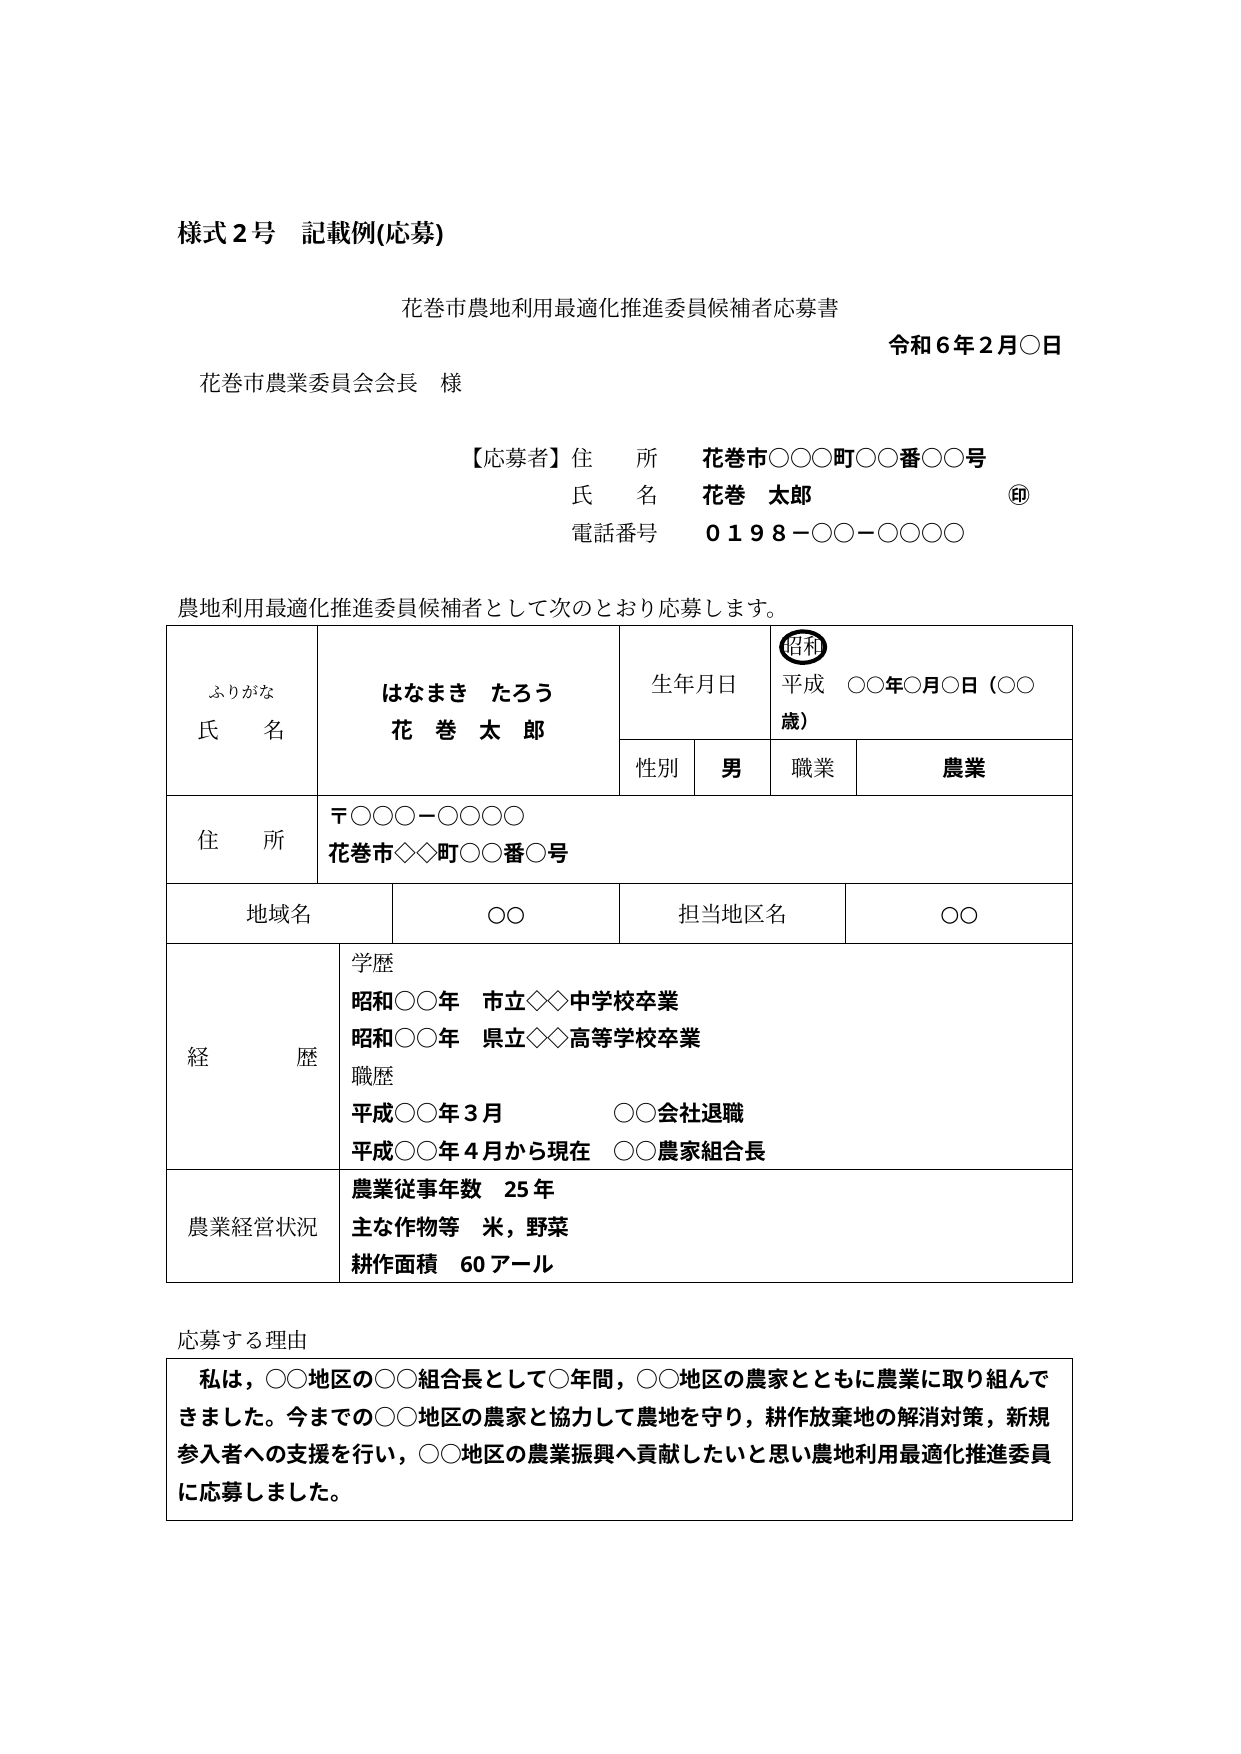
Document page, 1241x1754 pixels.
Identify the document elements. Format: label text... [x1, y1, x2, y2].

table_cell 農業経営状況 [167, 1170, 339, 1282]
table_header はなまき たろう 花 巻 太 郎 [318, 626, 619, 795]
table_cell 男 [695, 740, 770, 795]
table_cell 地域名 [167, 884, 392, 942]
text 【応募者】住 所 花巻市○○○町○○番○○号 [177, 438, 1063, 475]
table_cell 性別 [620, 740, 694, 795]
text 農地利用最適化推進委員候補者として次のとおり応募します。 [177, 588, 1063, 625]
text 様式2号 記載例(応募) [177, 213, 1063, 250]
table_cell ○○ [846, 884, 1072, 942]
text 令和６年２月○日 [177, 325, 1063, 363]
table_header 私は，○○地区の○○組合長として○年間，○○地区の農家とともに農業に取り組んできました。今までの○○地区の農家と協力して農地を守り，耕作放棄地の解消対策，新規参入者への支援を行い，○○地区の農業振興へ貢献したいと思い農地利用最適化推進委員に応募しました。 [167, 1359, 1072, 1519]
table_cell 職業 [771, 740, 856, 795]
table_cell 担当地区名 [620, 884, 845, 942]
table_header 昭和 平成 ○○年○月○日（○○歳） [771, 626, 1072, 739]
table_cell ○○ [393, 884, 619, 942]
table_header ふりがな 氏 名 [167, 626, 317, 795]
text 氏 名 花巻 太郎 ㊞ [177, 475, 1063, 513]
table_cell 農業 [857, 740, 1072, 795]
table_cell 農業従事年数 25年 主な作物等 米，野菜 耕作面積 60アール [340, 1170, 1072, 1282]
text 応募する理由 [177, 1321, 1063, 1358]
table_cell 経 歴 [167, 944, 339, 1168]
text 花巻市農地利用最適化推進委員候補者応募書 [177, 288, 1063, 325]
table_header 生年月日 [620, 626, 770, 739]
text 花巻市農業委員会会長 様 [177, 363, 1063, 400]
text 電話番号 ０１９８－○○－○○○○ [177, 513, 1063, 550]
table_cell 住 所 [167, 796, 317, 883]
table_cell 学歴 昭和○○年 市立◇◇中学校卒業 昭和○○年 県立◇◇高等学校卒業 職歴 平成○○年３月 ○○会社退職 平成○○年４月から現在 ○○農家組合長 [340, 944, 1072, 1168]
table_cell 〒○○○－○○○○ 花巻市◇◇町○○番○号 [318, 796, 1072, 883]
